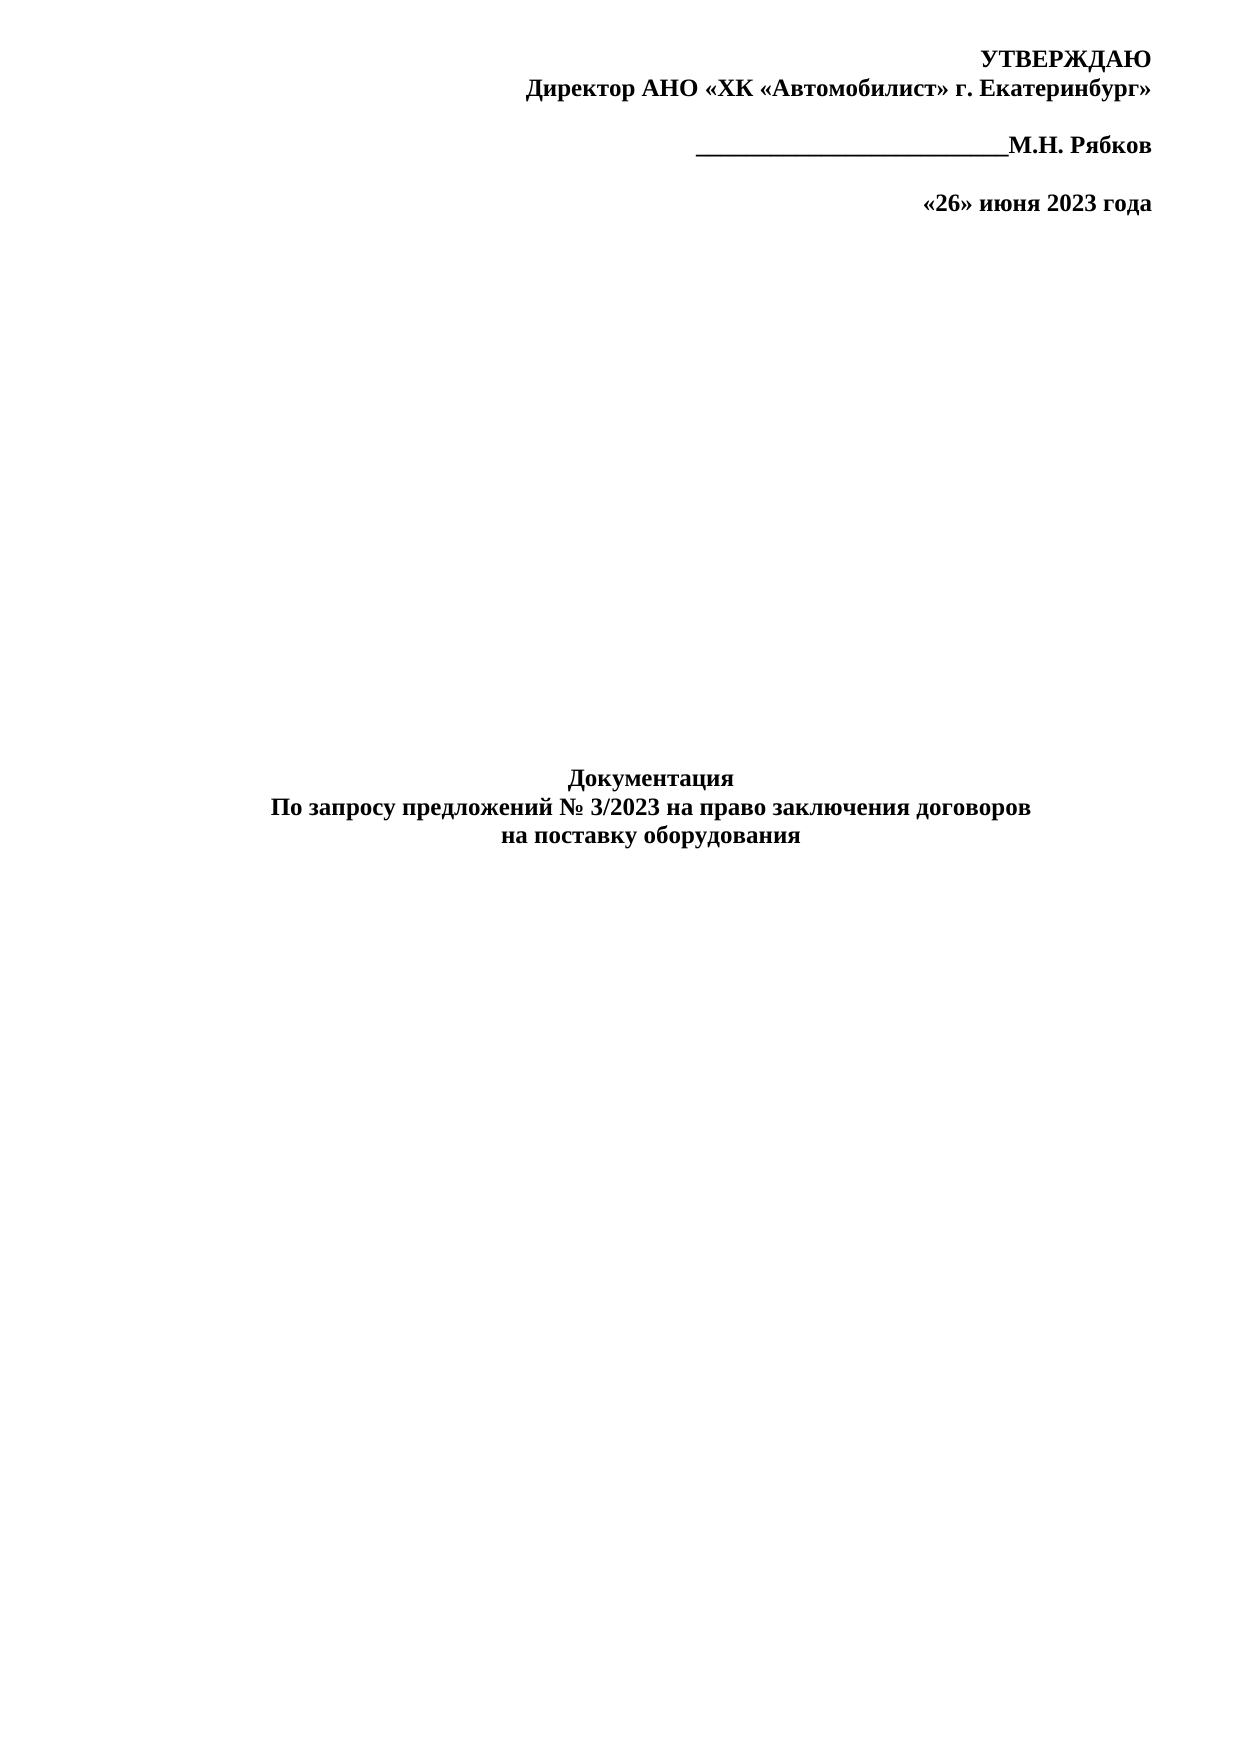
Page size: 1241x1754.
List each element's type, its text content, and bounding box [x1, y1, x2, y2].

text По запросу предложений № 3/2023 на право заключения договоров [150, 792, 1152, 821]
text УТВЕРЖДАЮ [150, 44, 1152, 73]
text _________________________М.Н. Рябков [150, 131, 1152, 159]
text Директор АНО «ХК «Автомобилист» г. Екатеринбург» [150, 73, 1152, 102]
text на поставку оборудования [150, 821, 1152, 849]
text Документация [150, 763, 1152, 792]
text «26» июня 2023 года [150, 188, 1152, 217]
